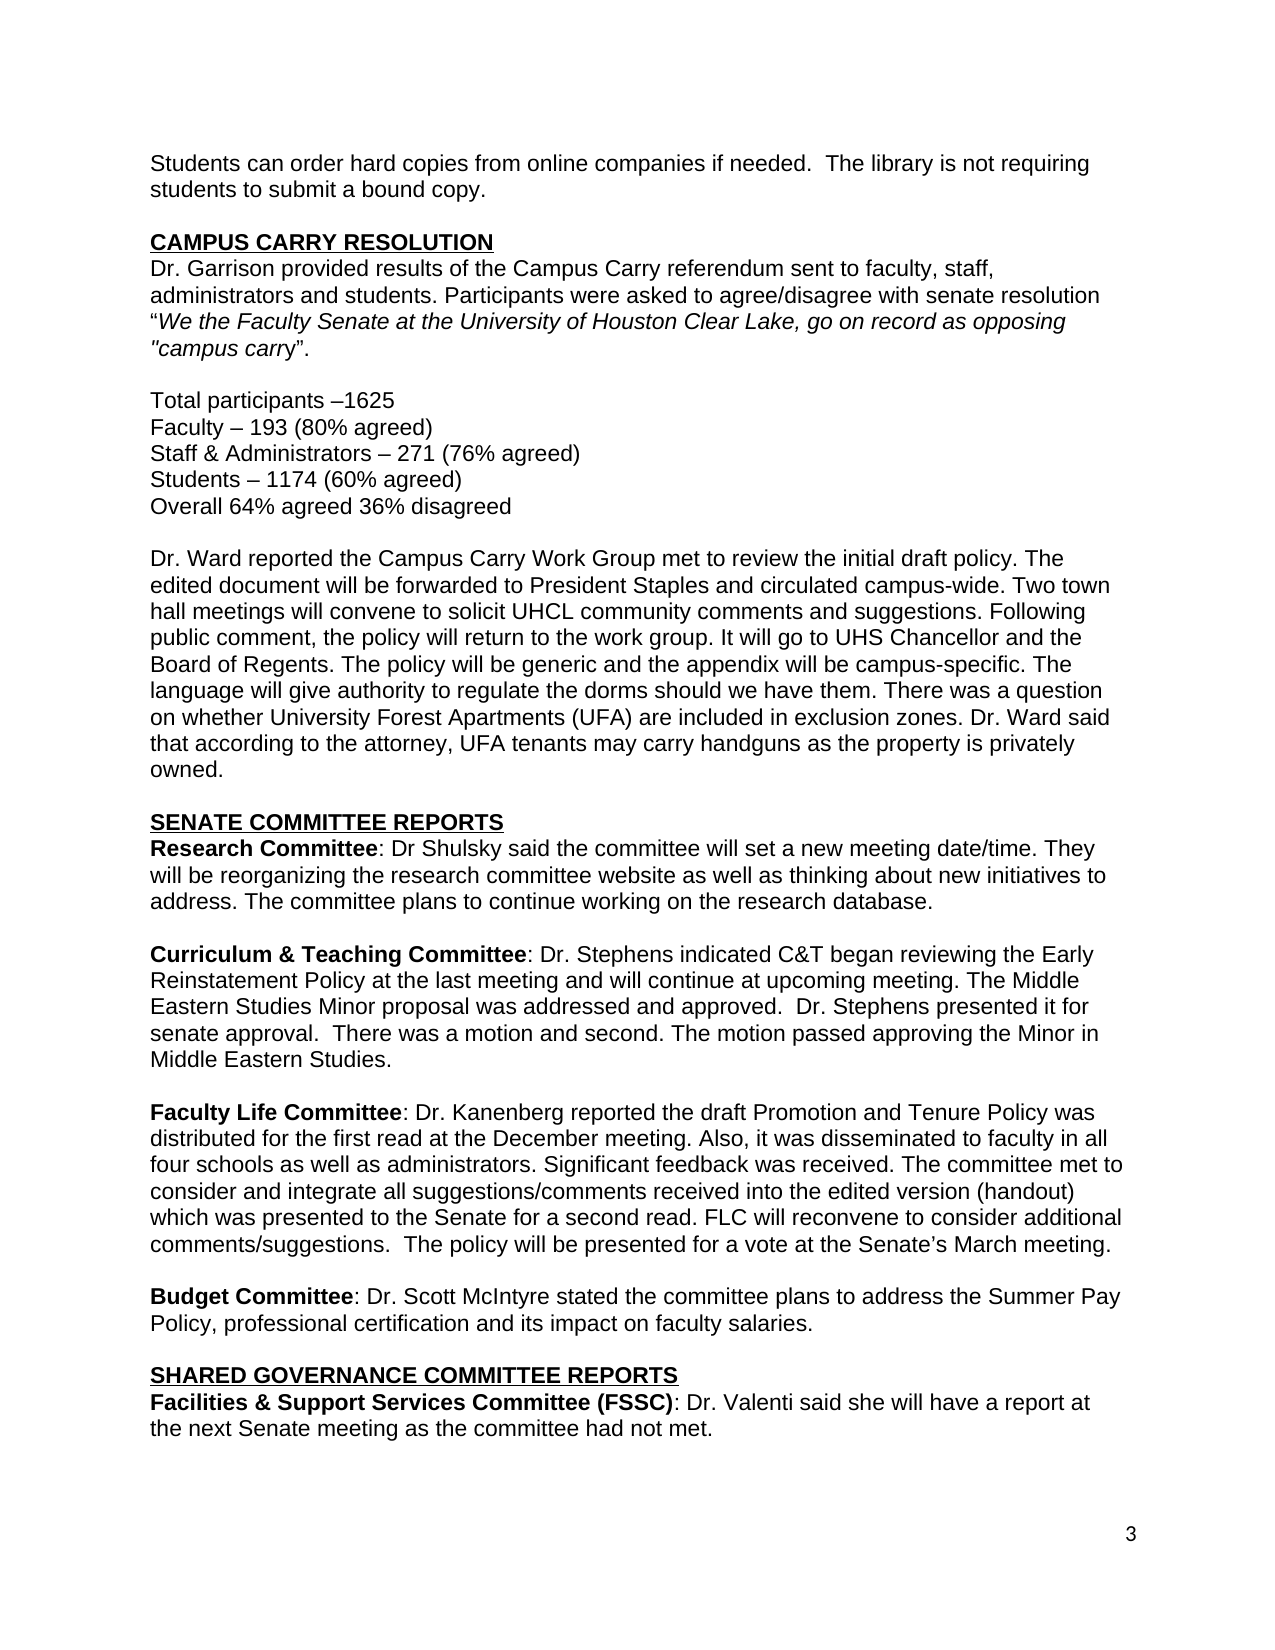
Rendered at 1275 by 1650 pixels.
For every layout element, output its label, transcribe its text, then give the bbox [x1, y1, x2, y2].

text Students – 1174 (60% agreed) [150, 466, 1125, 493]
text Faculty – 193 (80% agreed) [150, 413, 1125, 440]
text Budget Committee: Dr. Scott McIntyre stated the committee plans to address the Summer Pay Policy, professional certification and its impact on faculty salaries. [150, 1283, 1125, 1336]
text Staff & Administrators – 271 (76% agreed) [150, 440, 1125, 466]
text comments/suggestions. The policy will be presented for a vote at the Senate’s March meeting. [150, 1231, 1125, 1257]
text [150, 150, 1125, 203]
text Dr. Ward reported the Campus Carry Work Group met to review the initial draft policy. The edited document will be forwarded to President Staples and circulated campus-wide. Two town hall meetings will convene to solicit UHCL community comments and suggestions. Following public comment, the policy will return to the work group. It will go to UHS Chancellor and the Board of Regents. The policy will be generic and the appendix will be campus-specific. The language will give authority to regulate the dorms should we have them. There was a question on whether University Forest Apartments (UFA) are included in exclusion zones. Dr. Ward said that according to the attorney, UFA tenants may carry handguns as the property is privately owned. [150, 545, 1125, 782]
text Total participants –1625 [150, 387, 1125, 413]
text Research Committee: Dr Shulsky said the committee will set a new meeting date/time. They will be reorganizing the research committee website as well as thinking about new initiatives to address. The committee plans to continue working on the research database. [150, 835, 1125, 914]
text Curriculum & Teaching Committee: Dr. Stephens indicated C&T began reviewing the Early Reinstatement Policy at the last meeting and will continue at upcoming meeting. The Middle Eastern Studies Minor proposal was addressed and approved. Dr. Stephens presented it for senate approval. There was a motion and second. The motion passed approving the Minor in Middle Eastern Studies. [150, 941, 1125, 1072]
text SENATE COMMITTEE REPORTS [150, 809, 1125, 835]
text Overall 64% agreed 36% disagreed [150, 493, 1125, 519]
text Faculty Life Committee: Dr. Kanenberg reported the draft Promotion and Tenure Policy was distributed for the first read at the December meeting. Also, it was disseminated to faculty in all four schools as well as administrators. Significant feedback was received. The committee met to consider and integrate all suggestions/comments received into the edited version (handout) which was presented to the Senate for a second read. FLC will reconvene to consider additional [150, 1099, 1125, 1231]
text CAMPUS CARRY RESOLUTION [150, 229, 1125, 255]
text Facilities & Support Services Committee (FSSC): Dr. Valenti said she will have a report at the next Senate meeting as the committee had not met. [150, 1389, 1125, 1441]
text SHARED GOVERNANCE COMMITTEE REPORTS [150, 1362, 1125, 1389]
text Dr. Garrison provided results of the Campus Carry referendum sent to faculty, staff, administrators and students. Participants were asked to agree/disagree with senate resolution “We the Faculty Senate at the University of Houston Clear Lake, go on record as opposing "campus carry”. [150, 255, 1125, 361]
